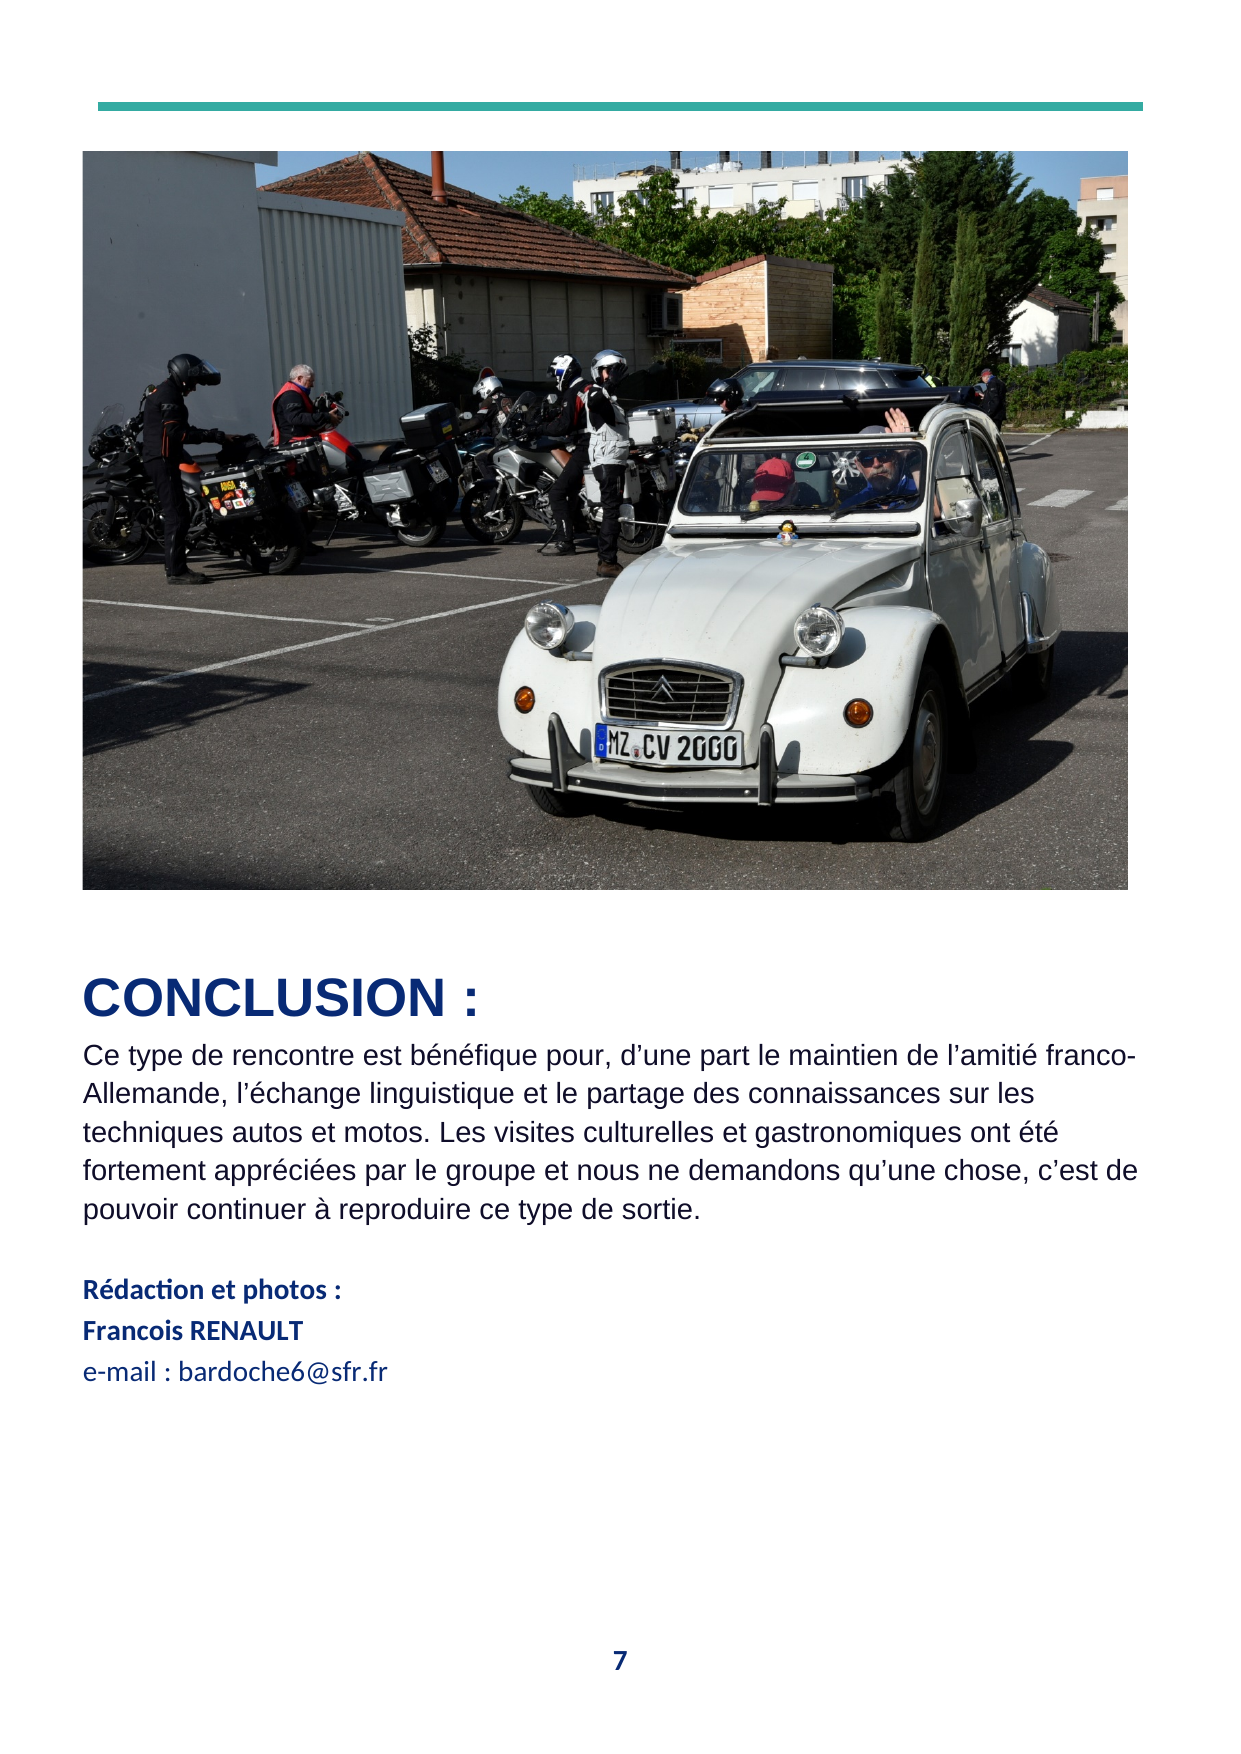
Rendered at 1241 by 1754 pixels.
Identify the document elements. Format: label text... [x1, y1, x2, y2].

picture [82, 151, 1128, 890]
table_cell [83, 152, 1148, 894]
table_cell CONCLUSION : Ce type de rencontre est bénéfique pour, d’une part le maintien de l’amitié franco-Allemande, l’échange linguistique et le partage des connaissances sur les techniques autos et motos. Les visites culturelles et gastronomiques ont été fortement appréciées par le groupe et nous ne demandons qu’une chose, c’est de pouvoir continuer à reproduire ce type de sortie. Rédaction et photos : Francois RENAULT e-mail : bardoche6@sfr.fr [83, 894, 1148, 1394]
